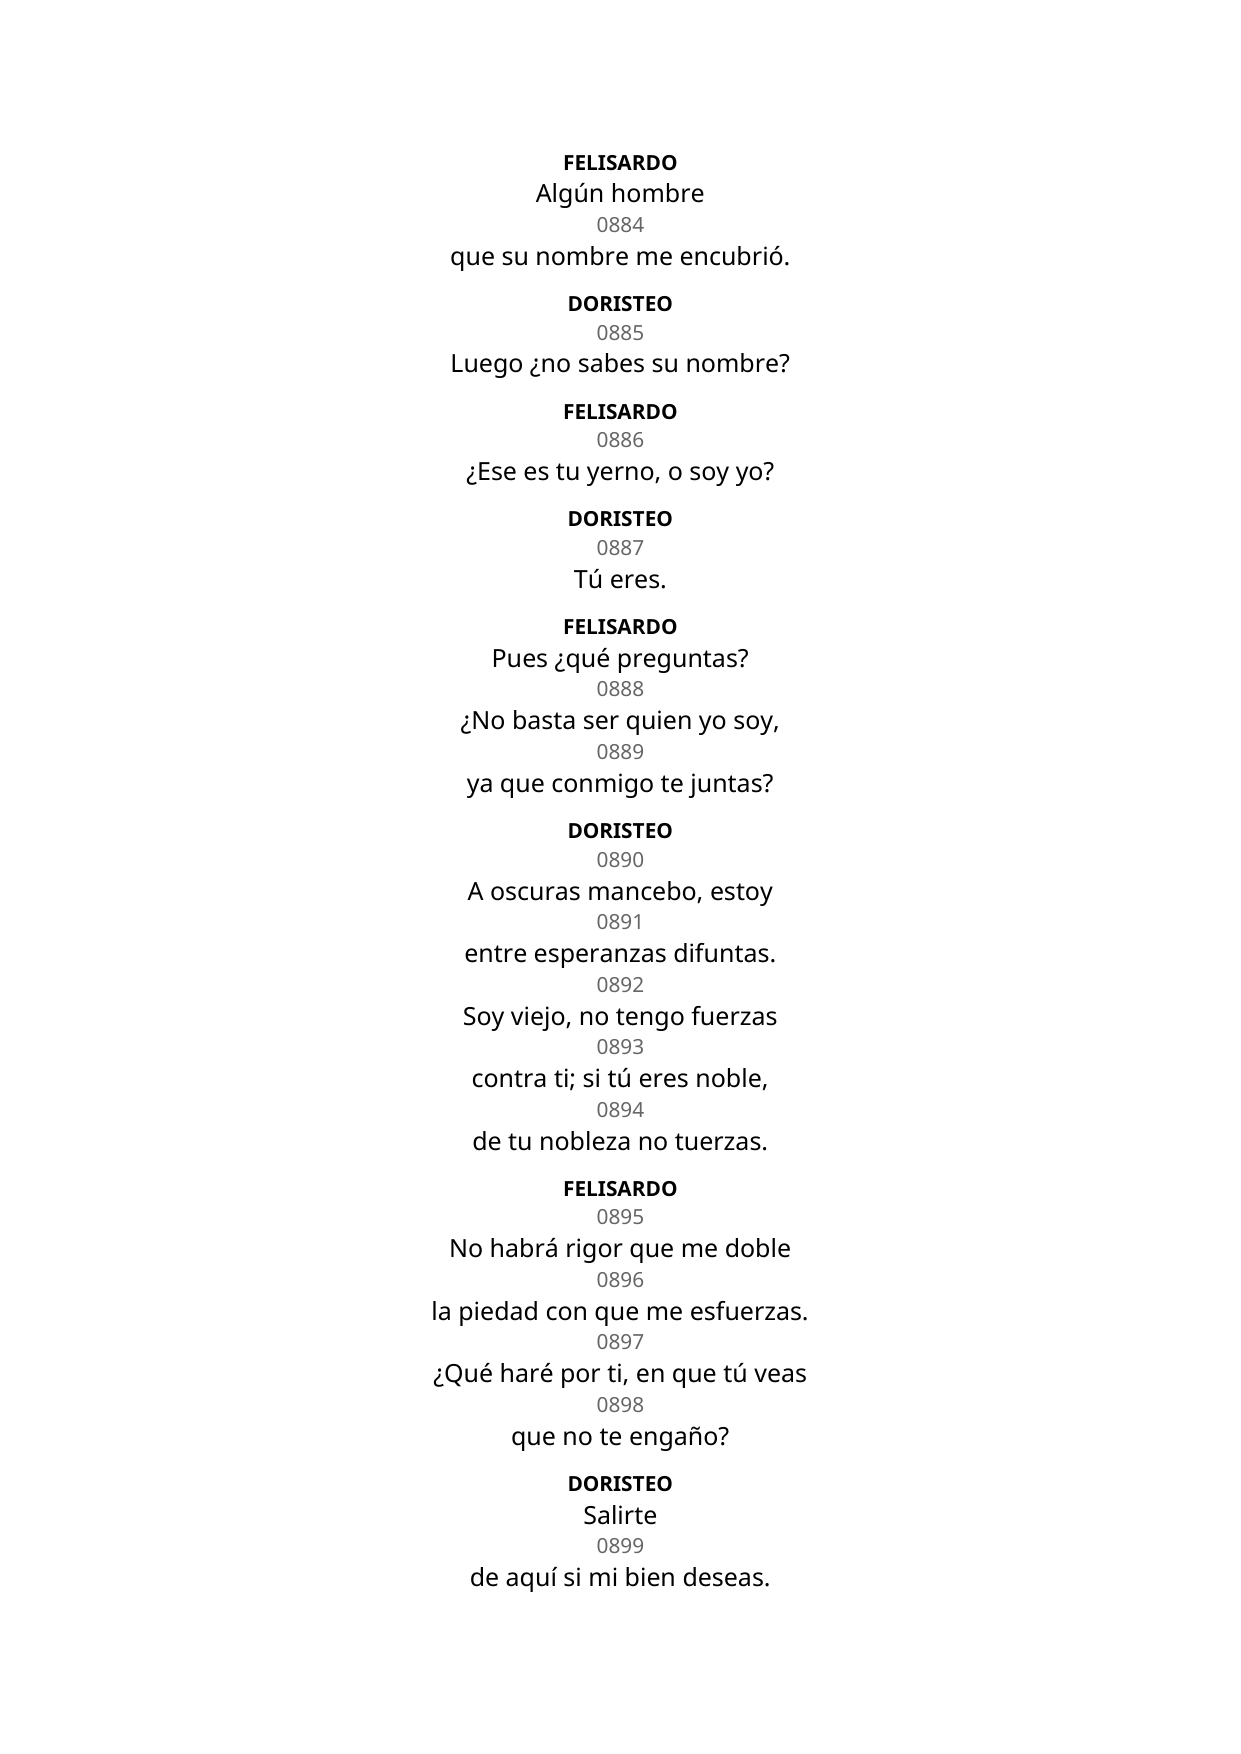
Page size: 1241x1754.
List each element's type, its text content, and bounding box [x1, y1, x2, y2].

text Soy viejo, no tengo fuerzas [177, 998, 1063, 1032]
text DORISTEO [177, 289, 1063, 318]
text 0894 [177, 1095, 1063, 1123]
text 0896 [177, 1265, 1063, 1293]
text Salirte [177, 1497, 1063, 1531]
text DORISTEO [177, 504, 1063, 533]
text que su nombre me encubrió. [177, 238, 1063, 273]
text Pues ¿qué preguntas? [177, 641, 1063, 674]
text FELISARDO [177, 397, 1063, 425]
text 0899 [177, 1531, 1063, 1560]
text contra ti; si tú eres noble, [177, 1061, 1063, 1095]
text FELISARDO [177, 612, 1063, 641]
text de aquí si mi bien deseas. [177, 1560, 1063, 1594]
text FELISARDO [177, 1174, 1063, 1202]
text A oscuras mancebo, estoy [177, 873, 1063, 907]
text ya que conmigo te juntas? [177, 766, 1063, 799]
text FELISARDO [177, 148, 1063, 176]
text 0891 [177, 907, 1063, 936]
text 0890 [177, 845, 1063, 873]
text 0885 [177, 318, 1063, 346]
text 0886 [177, 425, 1063, 454]
text 0895 [177, 1202, 1063, 1231]
text DORISTEO [177, 816, 1063, 845]
text Tú eres. [177, 561, 1063, 595]
text DORISTEO [177, 1469, 1063, 1497]
text ¿Qué haré por ti, en que tú veas [177, 1356, 1063, 1390]
text 0887 [177, 533, 1063, 561]
text ¿Ese es tu yerno, o soy yo? [177, 454, 1063, 488]
text de tu nobleza no tuerzas. [177, 1123, 1063, 1157]
text 0888 [177, 674, 1063, 703]
text 0884 [177, 210, 1063, 238]
text 0889 [177, 737, 1063, 766]
text ¿No basta ser quien yo soy, [177, 703, 1063, 737]
text Luego ¿no sabes su nombre? [177, 346, 1063, 380]
text 0897 [177, 1327, 1063, 1356]
text la piedad con que me esfuerzas. [177, 1293, 1063, 1327]
text 0898 [177, 1390, 1063, 1418]
text 0893 [177, 1032, 1063, 1061]
text Algún hombre [177, 176, 1063, 210]
text entre esperanzas difuntas. [177, 936, 1063, 970]
text que no te engaño? [177, 1418, 1063, 1452]
text No habrá rigor que me doble [177, 1231, 1063, 1265]
text 0892 [177, 970, 1063, 998]
